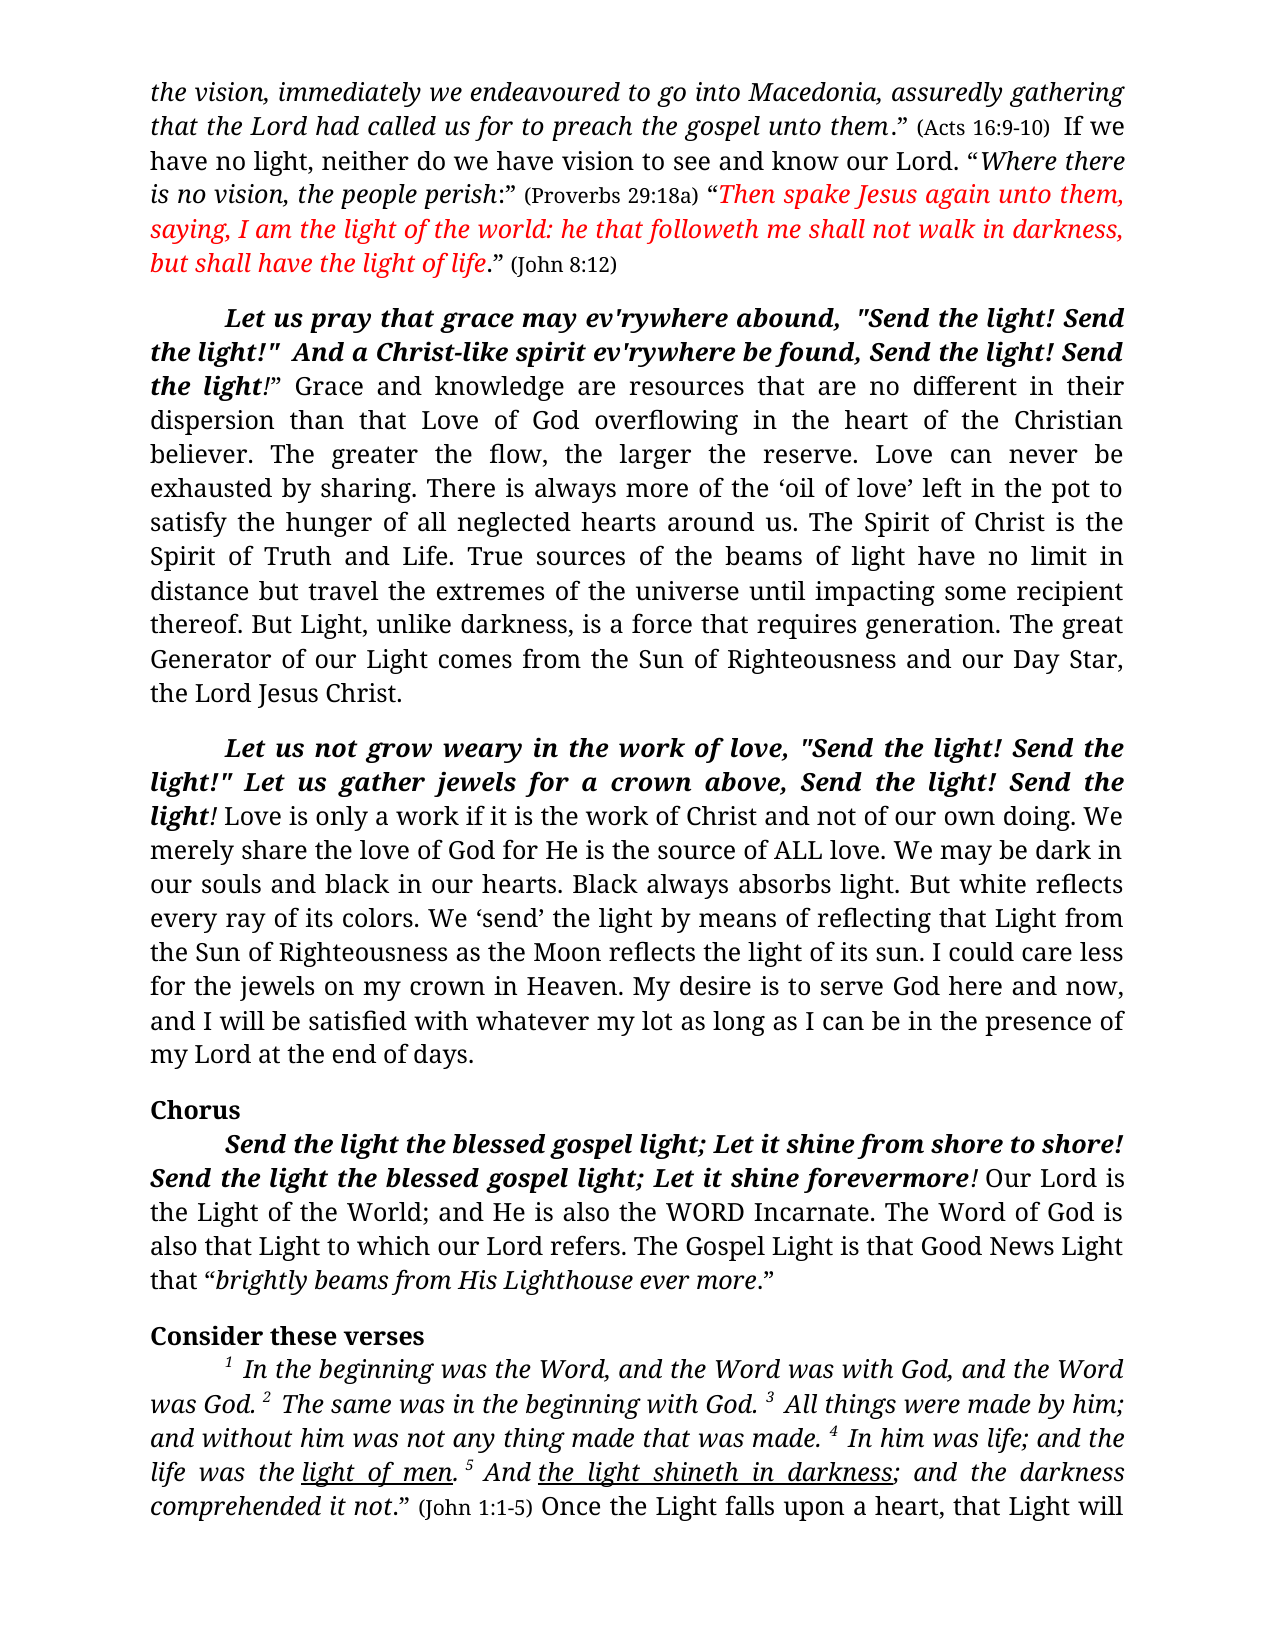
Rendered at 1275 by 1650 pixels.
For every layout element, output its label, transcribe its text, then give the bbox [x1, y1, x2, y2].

text Send the light the blessed gospel light; Let it shine from shore to shore! Send the light the blessed gospel light; Let it shine forevermore! Our Lord is the Light of the World; and He is also the WORD Incarnate. The Word of God is also that Light to which our Lord refers. The Gospel Light is that Good News Light that “brightly beams from His Lighthouse ever more.” [150, 1127, 1125, 1297]
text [150, 1352, 1125, 1522]
text Consider these verses [150, 1318, 1125, 1352]
text Let us pray that grace may ev'rywhere abound, "Send the light! Send the light!" And a Christ-like spirit ev'rywhere be found, Send the light! Send the light!” Grace and knowledge are resources that are no different in their dispersion than that Love of God overflowing in the heart of the Christian believer. The greater the flow, the larger the reserve. Love can never be exhausted by sharing. There is always more of the ‘oil of love’ left in the pot to satisfy the hunger of all neglected hearts around us. The Spirit of Christ is the Spirit of Truth and Life. True sources of the beams of light have no limit in distance but travel the extremes of the universe until impacting some recipient thereof. But Light, unlike darkness, is a force that requires generation. The great Generator of our Light comes from the Sun of Righteousness and our Day Star, the Lord Jesus Christ. [150, 301, 1125, 709]
text Chorus [150, 1092, 1125, 1127]
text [150, 75, 1125, 279]
text Let us not grow weary in the work of love, "Send the light! Send the light!" Let us gather jewels for a crown above, Send the light! Send the light! Love is only a work if it is the work of Christ and not of our own doing. We merely share the love of God for He is the source of ALL love. We may be dark in our souls and black in our hearts. Black always absorbs light. But white reflects every ray of its colors. We ‘send’ the light by means of reflecting that Light from the Sun of Righteousness as the Moon reflects the light of its sun. I could care less for the jewels on my crown in Heaven. My desire is to serve God here and now, and I will be satisfied with whatever my lot as long as I can be in the presence of my Lord at the end of days. [150, 731, 1125, 1071]
